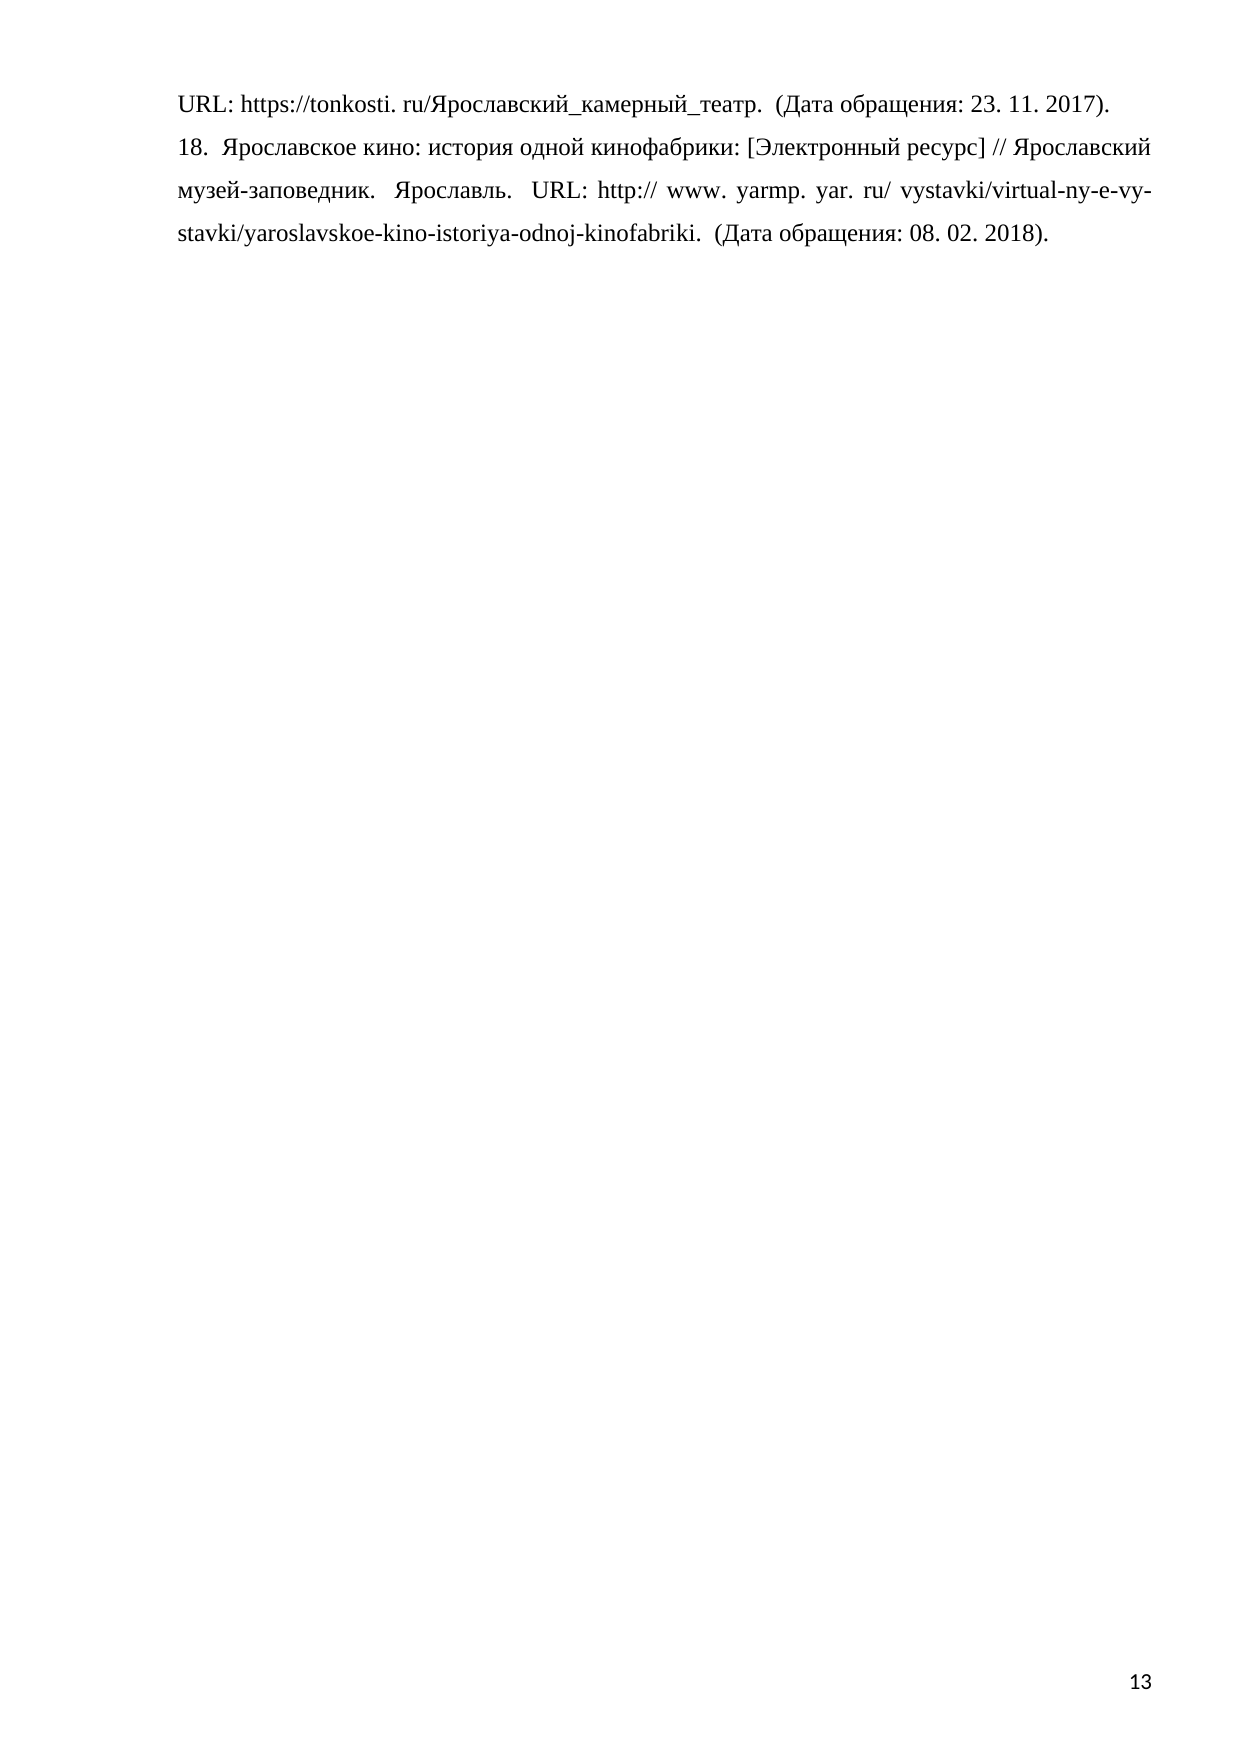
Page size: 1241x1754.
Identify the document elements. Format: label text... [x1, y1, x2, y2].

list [177, 89, 1152, 117]
list Ярославское кино: история одной кинофабрики: [Электронный ресурс] // Ярославский музей-заповедник. Ярославль. URL: http:// www. yarmp. yar. ru/ vystavki/virtual-ny-e-vy-stavki/yaroslavskoe-kino-istoriya-odnoj-kinofabriki. (Дата обращения: 08. 02. 2018). [177, 132, 1152, 247]
